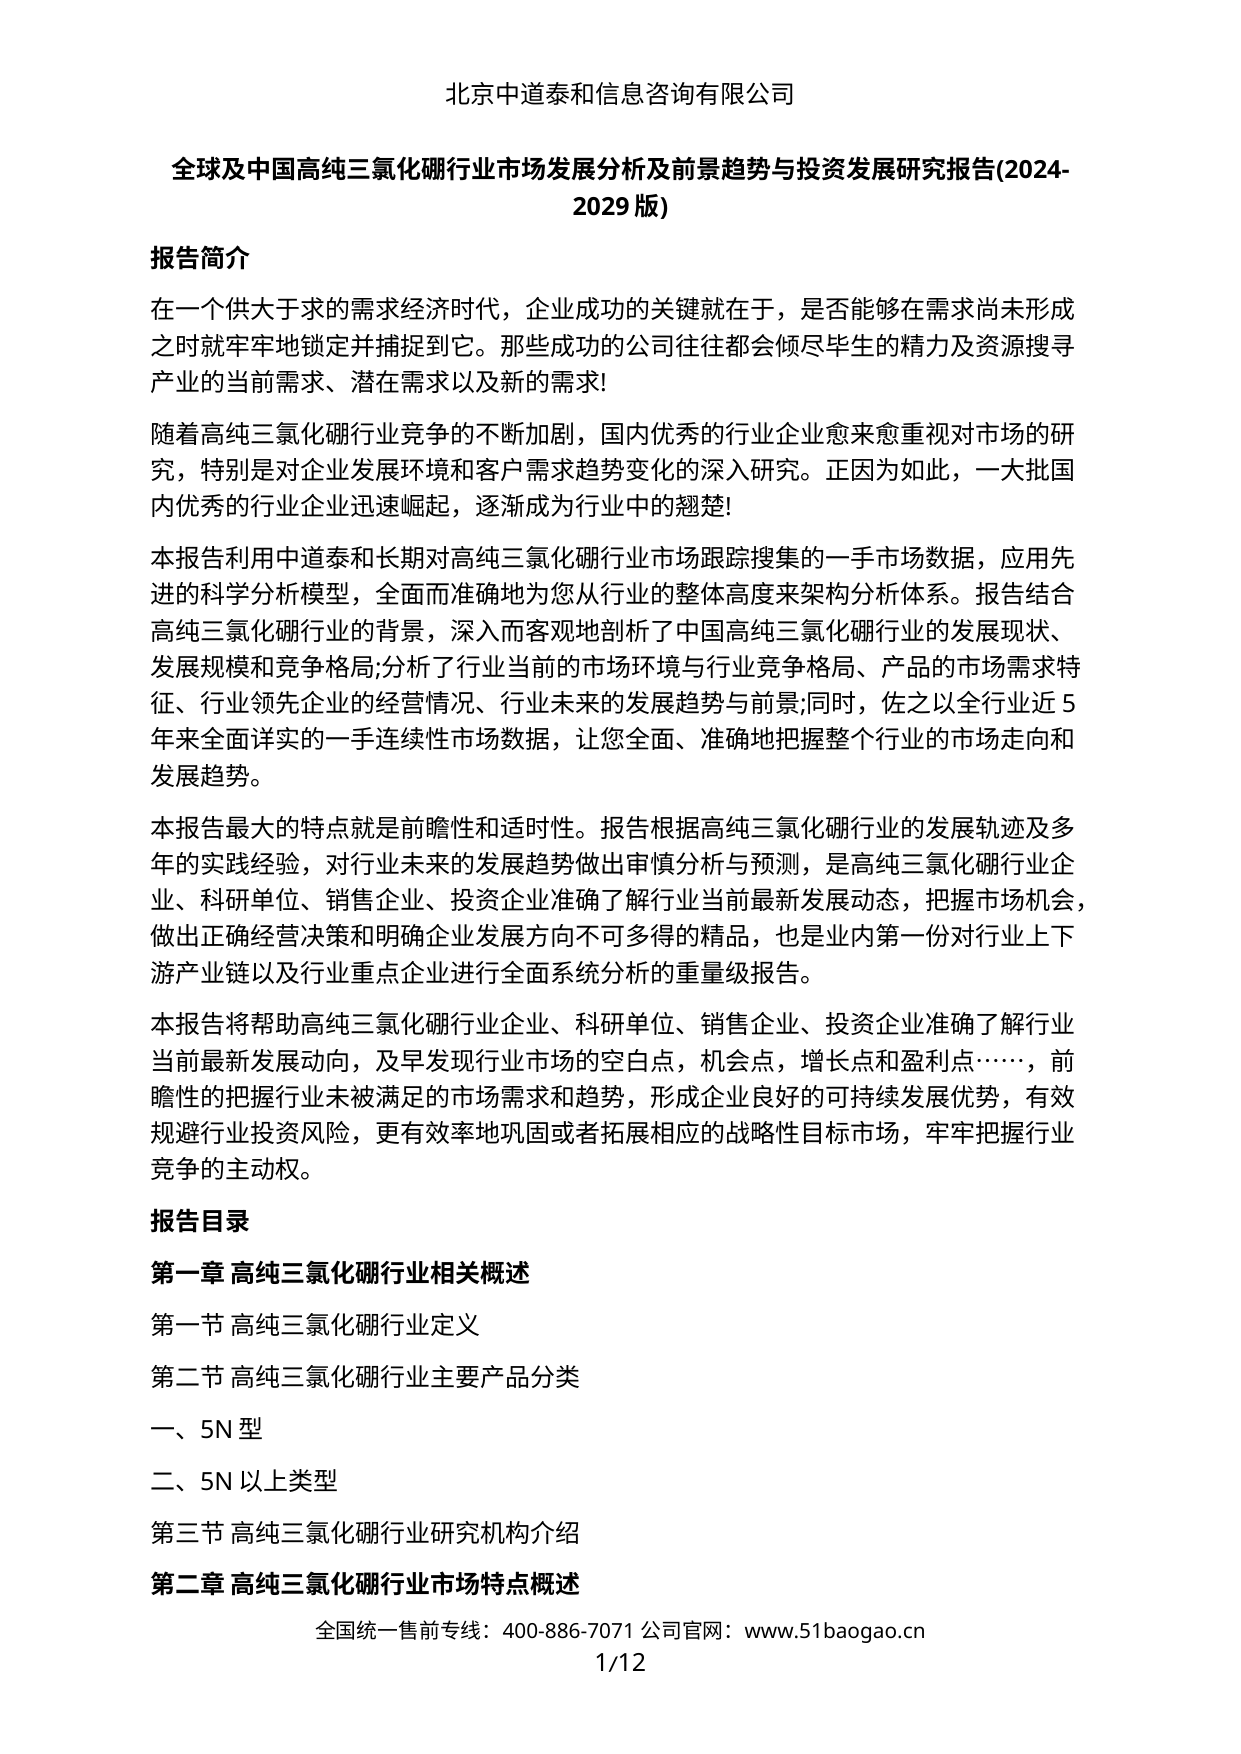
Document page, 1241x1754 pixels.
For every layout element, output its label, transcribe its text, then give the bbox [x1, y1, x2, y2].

text 第二节 高纯三氯化硼行业主要产品分类 [150, 1357, 1090, 1394]
text 在一个供大于求的需求经济时代，企业成功的关键就在于，是否能够在需求尚未形成之时就牢牢地锁定并捕捉到它。那些成功的公司往往都会倾尽毕生的精力及资源搜寻产业的当前需求、潜在需求以及新的需求! [150, 290, 1090, 399]
text 一、5N型 [150, 1409, 1090, 1446]
text 本报告利用中道泰和长期对高纯三氯化硼行业市场跟踪搜集的一手市场数据，应用先进的科学分析模型，全面而准确地为您从行业的整体高度来架构分析体系。报告结合高纯三氯化硼行业的背景，深入而客观地剖析了中国高纯三氯化硼行业的发展现状、发展规模和竞争格局;分析了行业当前的市场环境与行业竞争格局、产品的市场需求特征、行业领先企业的经营情况、行业未来的发展趋势与前景;同时，佐之以全行业近5年来全面详实的一手连续性市场数据，让您全面、准确地把握整个行业的市场走向和发展趋势。 [150, 539, 1090, 792]
text 本报告最大的特点就是前瞻性和适时性。报告根据高纯三氯化硼行业的发展轨迹及多年的实践经验，对行业未来的发展趋势做出审慎分析与预测，是高纯三氯化硼行业企业、科研单位、销售企业、投资企业准确了解行业当前最新发展动态，把握市场机会，做出正确经营决策和明确企业发展方向不可多得的精品，也是业内第一份对行业上下游产业链以及行业重点企业进行全面系统分析的重量级报告。 [150, 808, 1090, 989]
text 第二章 高纯三氯化硼行业市场特点概述 [150, 1565, 1090, 1601]
text 本报告将帮助高纯三氯化硼行业企业、科研单位、销售企业、投资企业准确了解行业当前最新发展动向，及早发现行业市场的空白点，机会点，增长点和盈利点……，前瞻性的把握行业未被满足的市场需求和趋势，形成企业良好的可持续发展优势，有效规避行业投资风险，更有效率地巩固或者拓展相应的战略性目标市场，牢牢把握行业竞争的主动权。 [150, 1005, 1090, 1186]
text 随着高纯三氯化硼行业竞争的不断加剧，国内优秀的行业企业愈来愈重视对市场的研究，特别是对企业发展环境和客户需求趋势变化的深入研究。正因为如此，一大批国内优秀的行业企业迅速崛起，逐渐成为行业中的翘楚! [150, 414, 1090, 523]
text 第三节 高纯三氯化硼行业研究机构介绍 [150, 1513, 1090, 1549]
text 第一章 高纯三氯化硼行业相关概述 [150, 1254, 1090, 1290]
text 报告简介 [150, 238, 1090, 274]
text 第一节 高纯三氯化硼行业定义 [150, 1306, 1090, 1342]
text 二、5N以上类型 [150, 1461, 1090, 1497]
text 报告目录 [150, 1202, 1090, 1238]
text 全球及中国高纯三氯化硼行业市场发展分析及前景趋势与投资发展研究报告(2024-2029版) [150, 150, 1090, 222]
